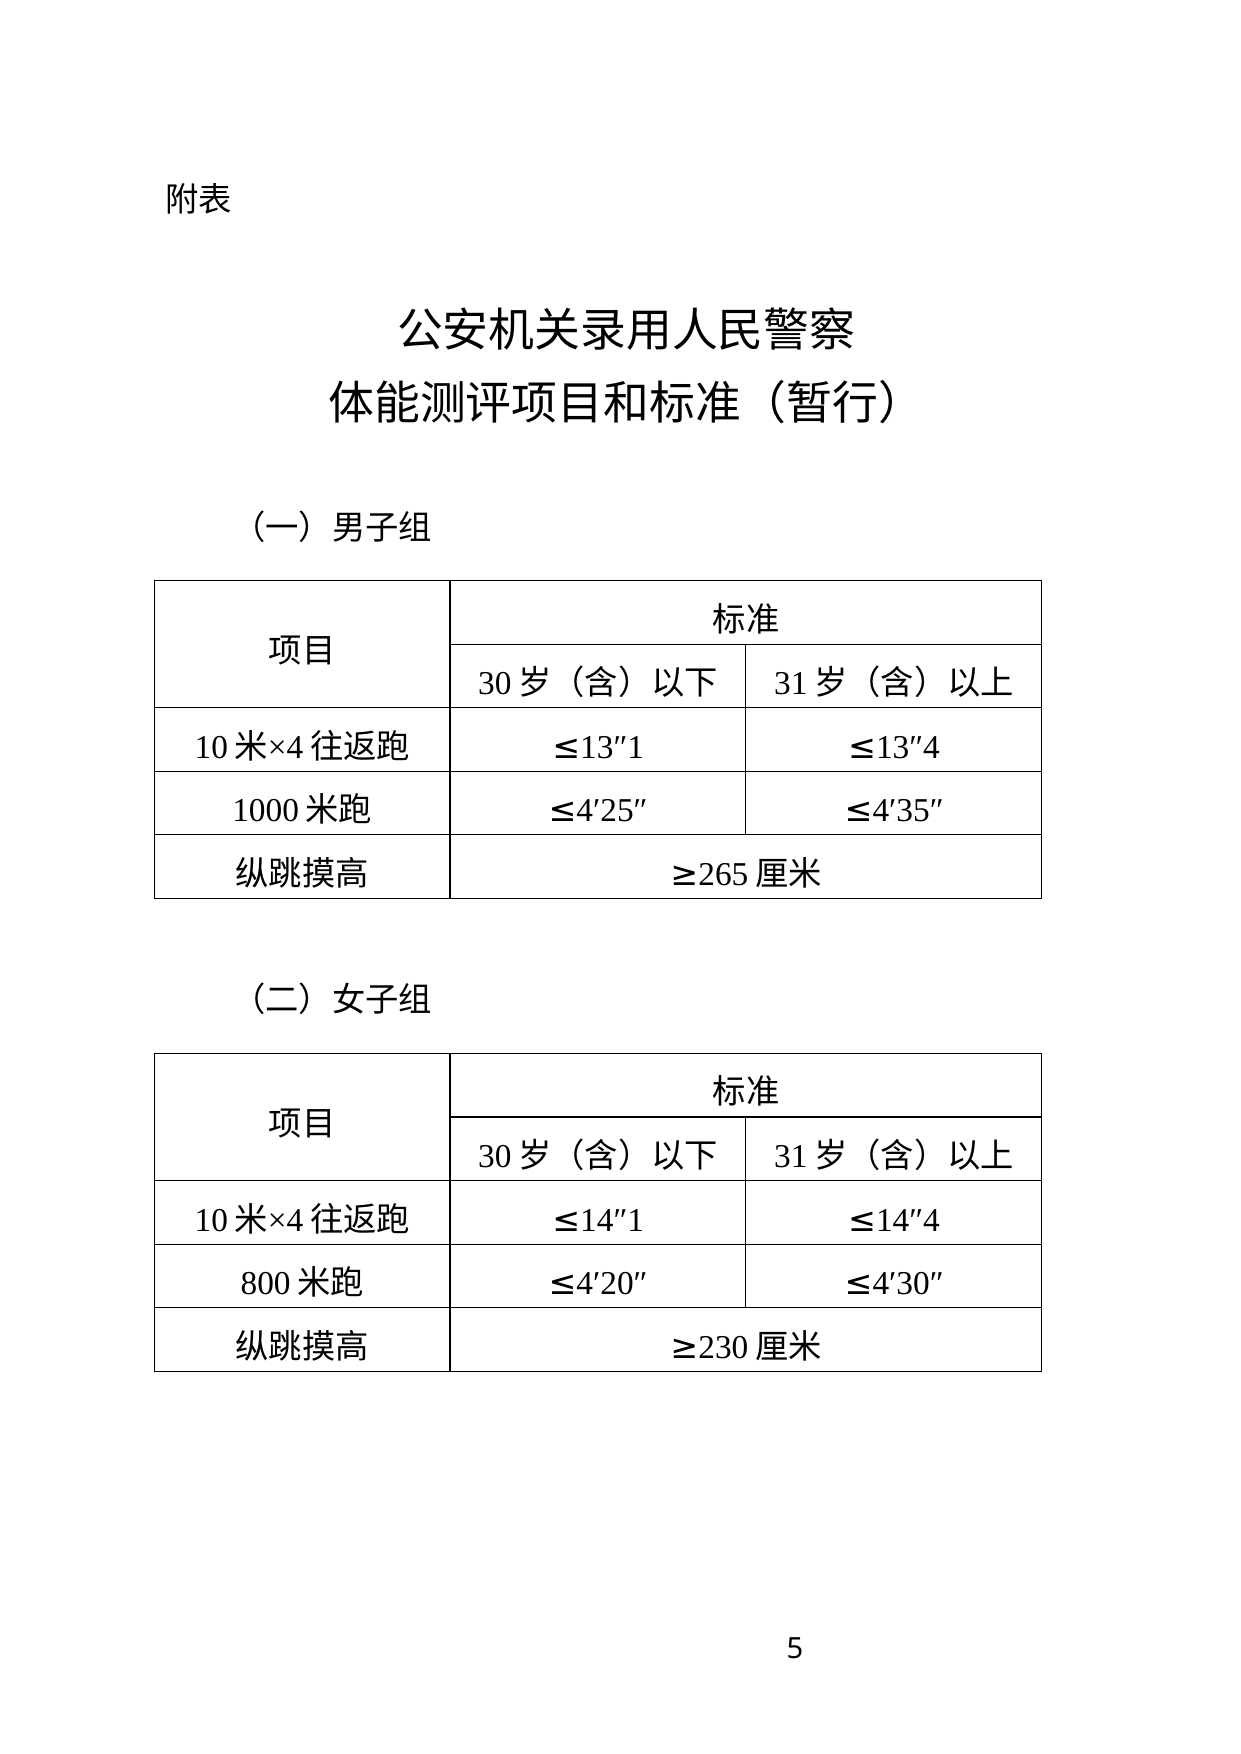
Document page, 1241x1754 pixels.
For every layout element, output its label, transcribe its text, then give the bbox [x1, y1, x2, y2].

table_cell ≥230厘米 [451, 1308, 1041, 1371]
table_cell ≥265厘米 [451, 835, 1041, 898]
table_header 项目 [155, 581, 449, 707]
table_cell ≤4′20″ [451, 1245, 745, 1307]
table_header 标准 [451, 581, 1041, 643]
table_cell 10米×4往返跑 [155, 708, 449, 771]
table_cell 30岁（含）以下 [451, 1118, 745, 1180]
table_cell ≤13″1 [451, 708, 745, 771]
table_cell ≤14″4 [746, 1181, 1041, 1243]
table_cell 纵跳摸高 [155, 1308, 449, 1371]
table_cell ≤14″1 [451, 1181, 745, 1243]
table_cell ≤4′35″ [746, 772, 1041, 834]
table_cell 1000米跑 [155, 772, 449, 834]
text （一）男子组 [165, 492, 1087, 551]
table_cell 纵跳摸高 [155, 835, 449, 898]
text 附表 [165, 165, 1087, 230]
text 体能测评项目和标准（暂行） [165, 361, 1087, 434]
table_cell 31岁（含）以上 [746, 645, 1041, 707]
table_cell ≤13″4 [746, 708, 1041, 771]
table_cell ≤4′25″ [451, 772, 745, 834]
table_cell 10米×4往返跑 [155, 1181, 449, 1243]
table_header 项目 [155, 1054, 449, 1180]
table_cell 30岁（含）以下 [451, 645, 745, 707]
table_cell 31岁（含）以上 [746, 1118, 1041, 1180]
text （二）女子组 [165, 961, 1087, 1024]
table_cell 800米跑 [155, 1245, 449, 1307]
table_cell ≤4′30″ [746, 1245, 1041, 1307]
text 公安机关录用人民警察 [165, 288, 1087, 361]
table_header 标准 [451, 1054, 1041, 1116]
